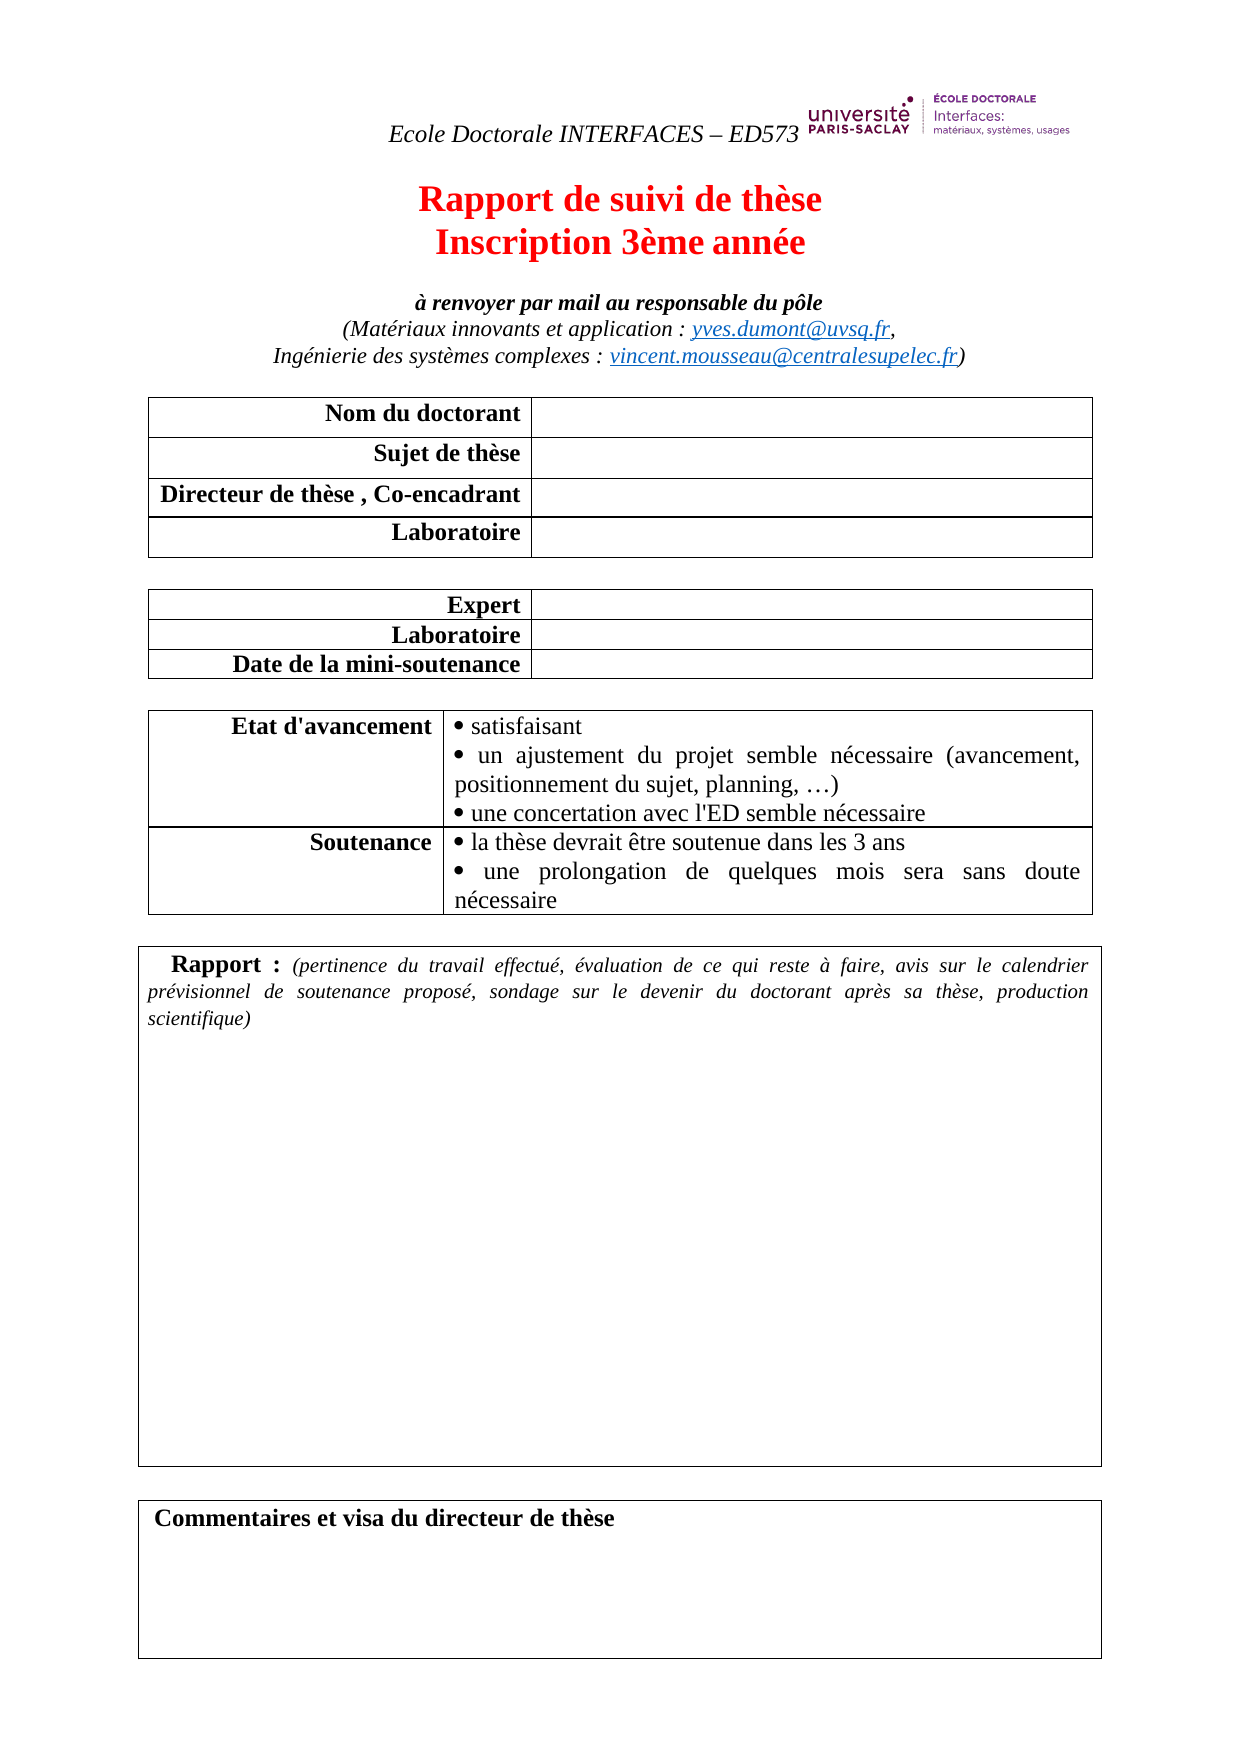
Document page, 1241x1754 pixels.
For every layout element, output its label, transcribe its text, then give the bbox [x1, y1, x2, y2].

table_cell la thèse devrait être soutenue dans les 3 ans une prolongation de quelques mois sera sans doute nécessaire [444, 828, 1092, 914]
table_cell Directeur de thèse , Co-encadrant [149, 479, 531, 516]
table_cell Date de la mini-soutenance [149, 650, 531, 678]
table_cell [532, 620, 1092, 648]
table_header Expert [149, 590, 531, 619]
table_cell [532, 650, 1092, 678]
table_cell [532, 518, 1092, 557]
text Commentaires et visa du directeur de thèse [139, 1501, 1101, 1532]
table_header Etat d'avancement [149, 711, 443, 826]
table_cell Sujet de thèse [149, 438, 531, 478]
picture [799, 73, 1090, 143]
table_cell Laboratoire [149, 620, 531, 648]
text Rapport : (pertinence du travail effectué, évaluation de ce qui reste à faire, avis sur le calendrier prévisionnel de soutenance proposé, sondage sur le devenir du doctorant après sa thèse, production scientifique) [139, 947, 1101, 1029]
table_header satisfaisant un ajustement du projet semble nécessaire (avancement, positionnement du sujet, planning, …) une concertation avec l'ED semble nécessaire [444, 711, 1092, 826]
table_cell [532, 479, 1092, 516]
table_cell Laboratoire [149, 518, 531, 557]
table_cell [532, 438, 1092, 478]
table_cell Soutenance [149, 828, 443, 914]
table_header Nom du doctorant [149, 398, 531, 437]
table_header [532, 590, 1092, 619]
table_header [532, 398, 1092, 437]
